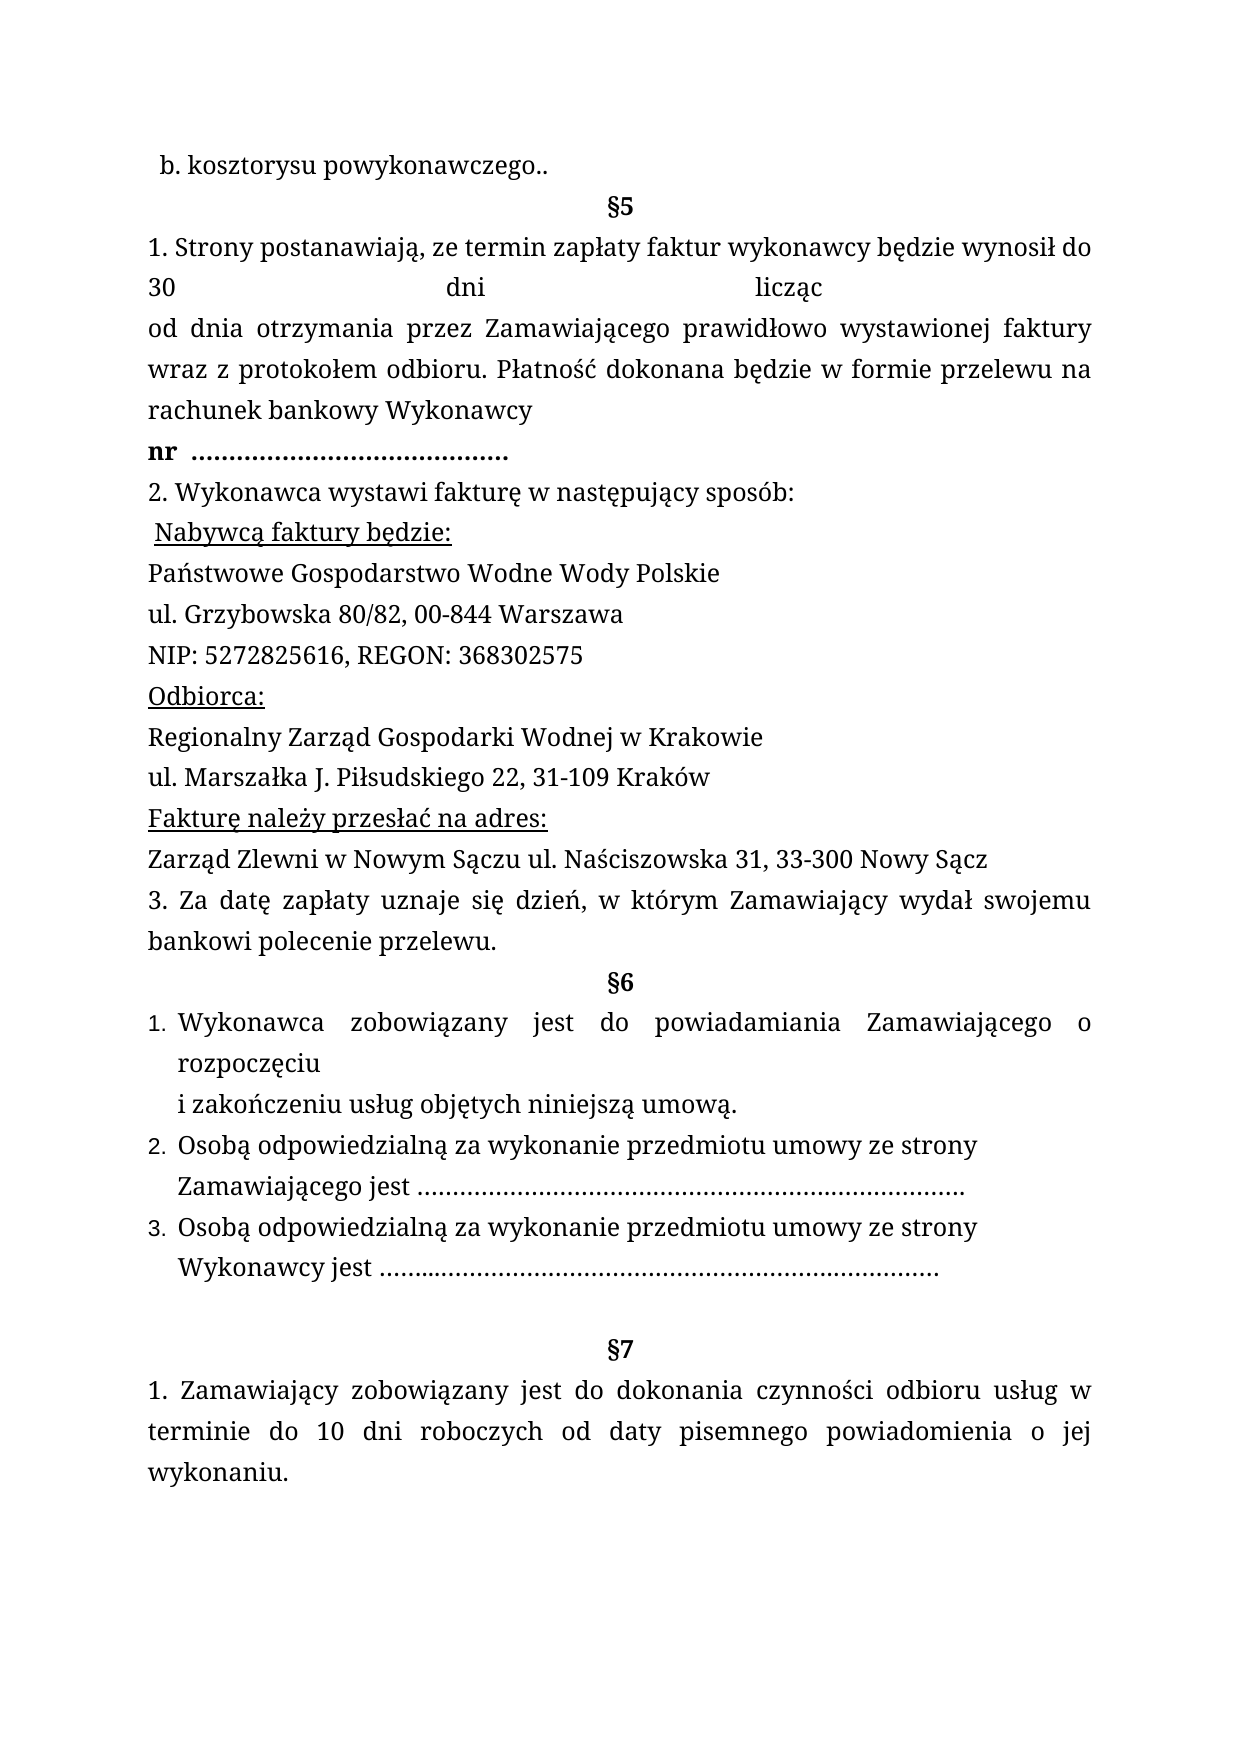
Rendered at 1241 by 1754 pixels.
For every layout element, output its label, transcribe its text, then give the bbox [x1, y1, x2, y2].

list Osobą odpowiedzialną za wykonanie przedmiotu umowy ze strony Zamawiającego jest ………………………………………………….………………. [148, 1128, 1093, 1202]
text Regionalny Zarząd Gospodarki Wodnej w Krakowie [148, 719, 1093, 753]
text Państwowe Gospodarstwo Wodne Wody Polskie [148, 556, 1093, 590]
text ul. Grzybowska 80/82, 00-844 Warszawa [148, 597, 1093, 631]
text 2. Wykonawca wystawi fakturę w następujący sposób: [148, 474, 1093, 508]
text ul. Marszałka J. Piłsudskiego 22, 31-109 Kraków [148, 760, 1093, 794]
text nr …………………………………… [148, 433, 1093, 467]
text §7 [148, 1332, 1093, 1366]
text §5 [148, 188, 1093, 222]
text 3. Za datę zapłaty uznaje się dzień, w którym Zamawiający wydał swojemu bankowi polecenie przelewu. [148, 883, 1093, 957]
text Nabywcą faktury będzie: [148, 515, 1093, 549]
text Fakturę należy przesłać na adres: [148, 801, 1093, 835]
text 1. Strony postanawiają, ze termin zapłaty faktur wykonawcy będzie wynosił do 30 dni licząc od dnia otrzymania przez Zamawiającego prawidłowo wystawionej faktury wraz z protokołem odbioru. Płatność dokonana będzie w formie przelewu na rachunek bankowy Wykonawcy [148, 229, 1093, 427]
text NIP: 5272825616, REGON: 368302575 [148, 638, 1093, 672]
text Zarząd Zlewni w Nowym Sączu ul. Naściszowska 31, 33-300 Nowy Sącz [148, 842, 1093, 876]
text §6 [148, 964, 1093, 998]
list Wykonawca zobowiązany jest do powiadamiania Zamawiającego o rozpoczęciu i zakończeniu usług objętych niniejszą umową. [148, 1005, 1093, 1121]
list Osobą odpowiedzialną za wykonanie przedmiotu umowy ze strony Wykonawcy jest ……...……………………………………………….…………… [148, 1209, 1093, 1284]
text 1. Zamawiający zobowiązany jest do dokonania czynności odbioru usług w terminie do 10 dni roboczych od daty pisemnego powiadomienia o jej wykonaniu. [148, 1373, 1093, 1488]
text b. kosztorysu powykonawczego.. [159, 148, 1093, 182]
text Odbiorca: [148, 678, 1093, 712]
